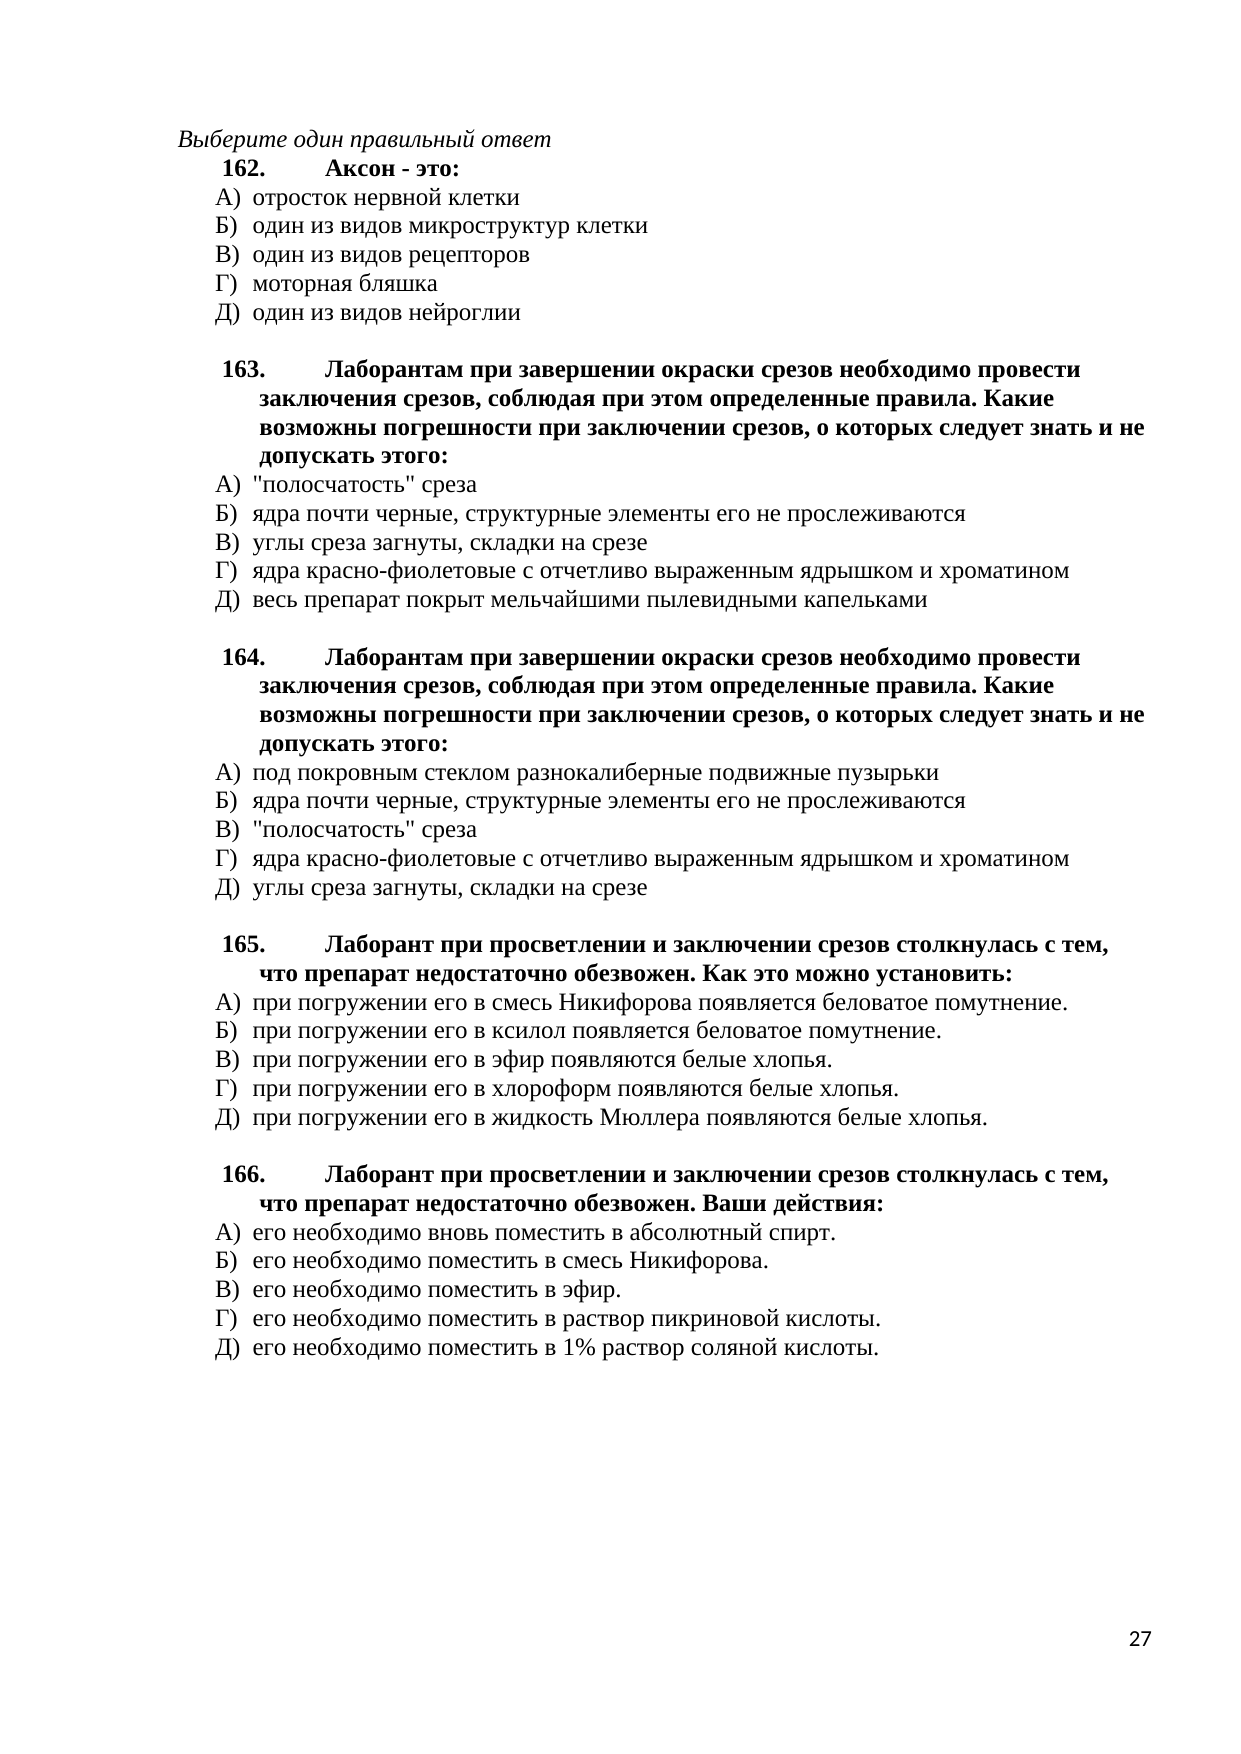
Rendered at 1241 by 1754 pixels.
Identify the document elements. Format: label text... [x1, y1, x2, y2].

list "полосчатость" среза [215, 469, 1152, 498]
list ядра почти черные, структурные элементы его не прослеживаются [215, 498, 1152, 527]
list отросток нервной клетки [215, 182, 1152, 211]
text Выберите один правильный ответ [177, 124, 1152, 153]
list один из видов микроструктур клетки [215, 211, 1152, 239]
list моторная бляшка [215, 268, 1152, 297]
list его необходимо поместить в эфир. [215, 1274, 1152, 1303]
list углы среза загнуты, складки на срезе [215, 872, 1152, 901]
list весь препарат покрыт мельчайшими пылевидными капельками [215, 584, 1152, 613]
list при погружении его в ксилол появляется беловатое помутнение. [215, 1016, 1152, 1044]
list при погружении его в смесь Никифорова появляется беловатое помутнение. [215, 987, 1152, 1016]
list его необходимо поместить в раствор пикриновой кислоты. [215, 1303, 1152, 1332]
list Лаборант при просветлении и заключении срезов столкнулась с тем, что препарат недостаточно обезвожен. Как это можно установить: [222, 929, 1152, 987]
list углы среза загнуты, складки на срезе [215, 527, 1152, 556]
list Лаборант при просветлении и заключении срезов столкнулась с тем, что препарат недостаточно обезвожен. Ваши действия: [222, 1159, 1152, 1217]
list ядра почти черные, структурные элементы его не прослеживаются [215, 786, 1152, 814]
list один из видов нейроглии [215, 297, 1152, 326]
list ядра красно-фиолетовые с отчетливо выраженным ядрышком и хроматином [215, 843, 1152, 872]
list Аксон - это: [222, 153, 1152, 182]
list Лаборантам при завершении окраски срезов необходимо провести заключения срезов, соблюдая при этом определенные правила. Какие возможны погрешности при заключении срезов, о которых следует знать и не допускать этого: [222, 354, 1152, 469]
list "полосчатость" среза [215, 814, 1152, 843]
list Лаборантам при завершении окраски срезов необходимо провести заключения срезов, соблюдая при этом определенные правила. Какие возможны погрешности при заключении срезов, о которых следует знать и не допускать этого: [222, 642, 1152, 757]
list при погружении его в эфир появляются белые хлопья. [215, 1044, 1152, 1073]
list при погружении его в жидкость Мюллера появляются белые хлопья. [215, 1102, 1152, 1131]
list его необходимо вновь поместить в абсолютный спирт. [215, 1217, 1152, 1246]
list под покровным стеклом разнокалиберные подвижные пузырьки [215, 757, 1152, 786]
list ядра красно-фиолетовые с отчетливо выраженным ядрышком и хроматином [215, 556, 1152, 584]
list его необходимо поместить в 1% раствор соляной кислоты. [215, 1332, 1152, 1361]
list его необходимо поместить в смесь Никифорова. [215, 1246, 1152, 1274]
list при погружении его в хлороформ появляются белые хлопья. [215, 1073, 1152, 1102]
list один из видов рецепторов [215, 239, 1152, 268]
